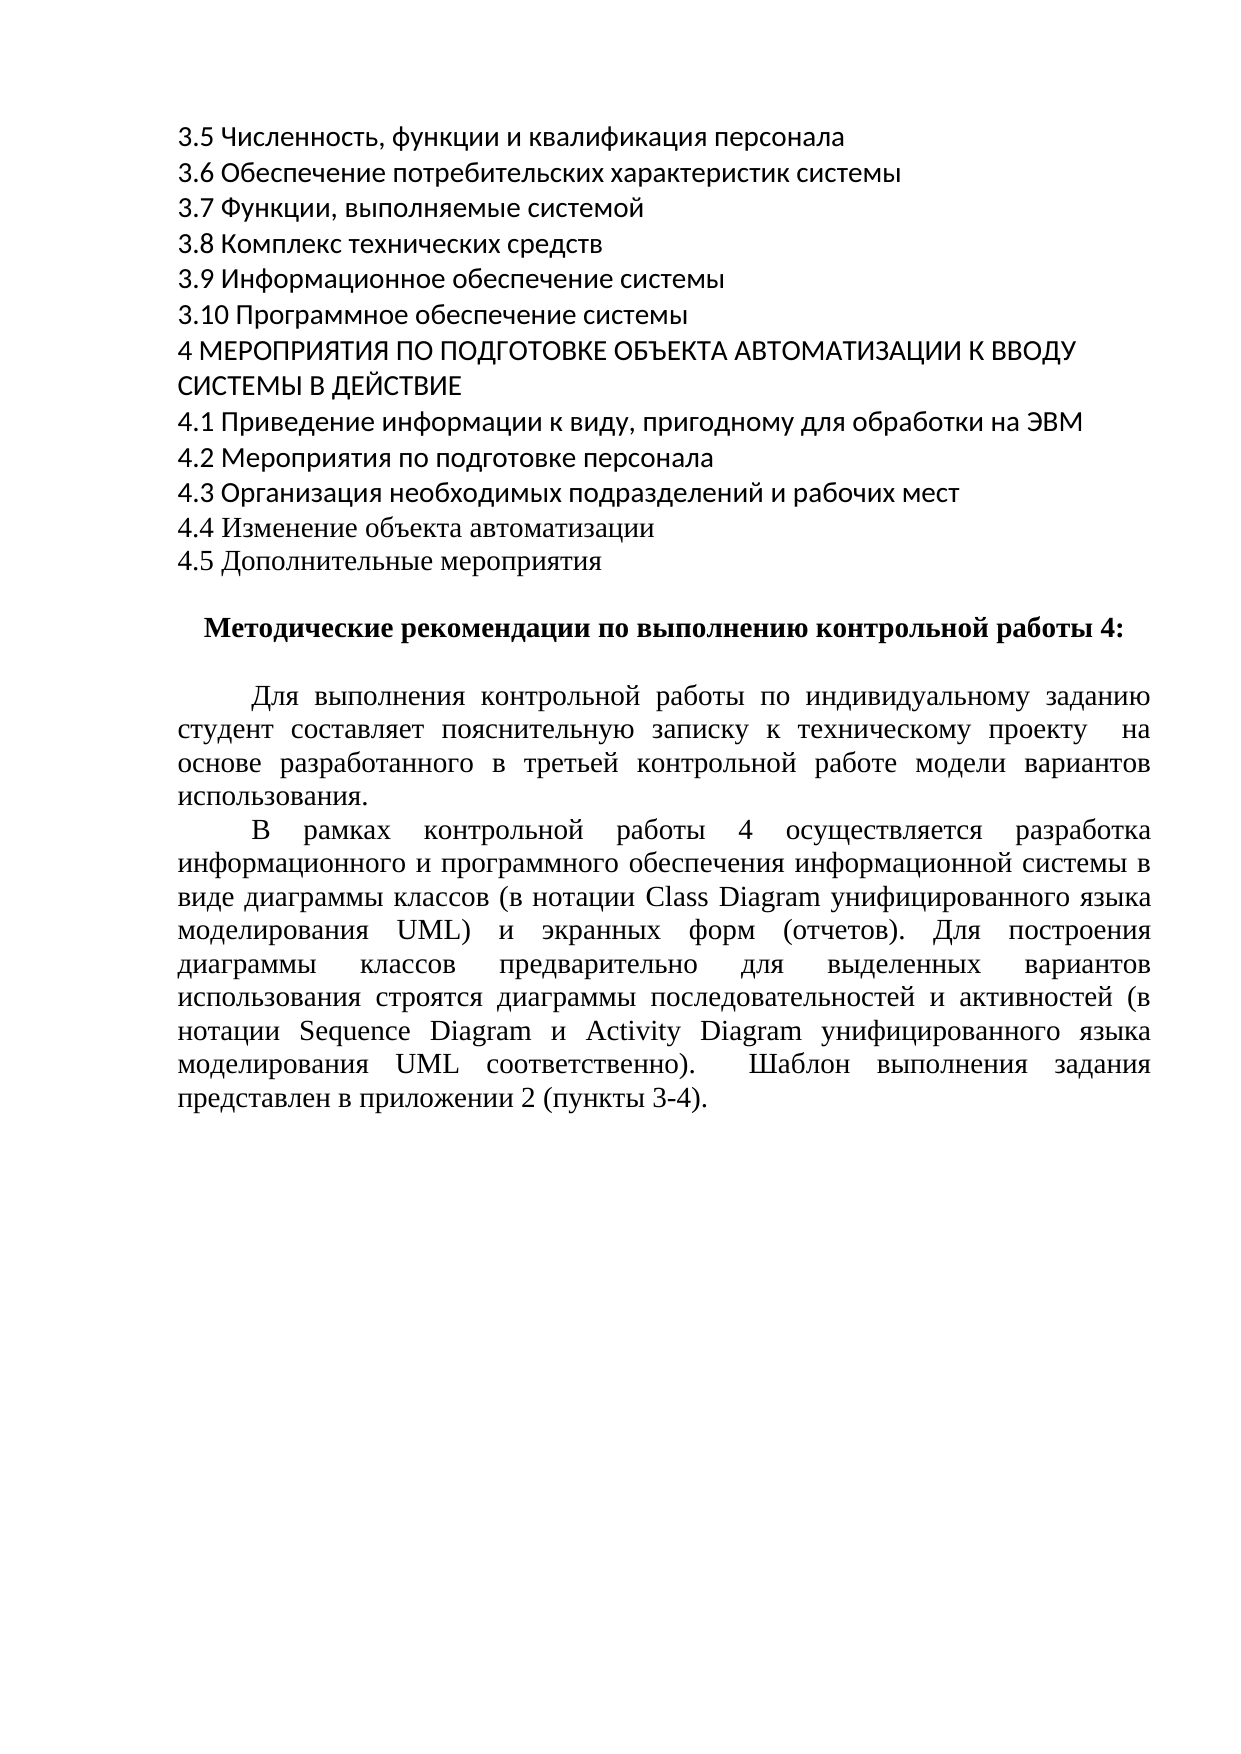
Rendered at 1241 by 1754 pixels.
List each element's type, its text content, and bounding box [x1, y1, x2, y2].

text В рамках контрольной работы 4 осуществляется разработка информационного и программного обеспечения информационной системы в виде диаграммы классов (в нотации Class Diagram унифицированного языка моделирования UML) и экранных форм (отчетов). Для построения диаграммы классов предварительно для выделенных вариантов использования строятся диаграммы последовательностей и активностей (в нотации Sequence Diagram и Activity Diagram унифицированного языка моделирования UML соответственно). Шаблон выполнения задания представлен в приложении 2 (пункты 3-4). [177, 812, 1152, 1114]
text 3.7 Функции, выполняемые системой [177, 189, 1152, 225]
text 3.10 Программное обеспечение системы [177, 296, 1152, 332]
text 4 МЕРОПРИЯТИЯ ПО ПОДГОТОВКЕ ОБЪЕКТА АВТОМАТИЗАЦИИ К ВВОДУ СИСТЕМЫ В ДЕЙСТВИЕ [177, 332, 1152, 403]
text 4.4 Изменение объекта автоматизации [177, 510, 1152, 543]
text 4.1 Приведение информации к виду, пригодному для обработки на ЭВМ [177, 403, 1152, 439]
text Методические рекомендации по выполнению контрольной работы 4: [177, 611, 1152, 644]
text 3.6 Обеспечение потребительских характеристик системы [177, 154, 1152, 189]
text 3.9 Информационное обеспечение системы [177, 261, 1152, 296]
text 4.3 Организация необходимых подразделений и рабочих мест [177, 474, 1152, 510]
text 3.5 Численность, функции и квалификация персонала [177, 118, 1152, 154]
text 4.2 Мероприятия по подготовке персонала [177, 439, 1152, 474]
text 3.8 Комплекс технических средств [177, 225, 1152, 261]
text 4.5 Дополнительные мероприятия [177, 543, 1152, 577]
text Для выполнения контрольной работы по индивидуальному заданию студент составляет пояснительную записку к техническому проекту на основе разработанного в третьей контрольной работе модели вариантов использования. [177, 678, 1152, 812]
